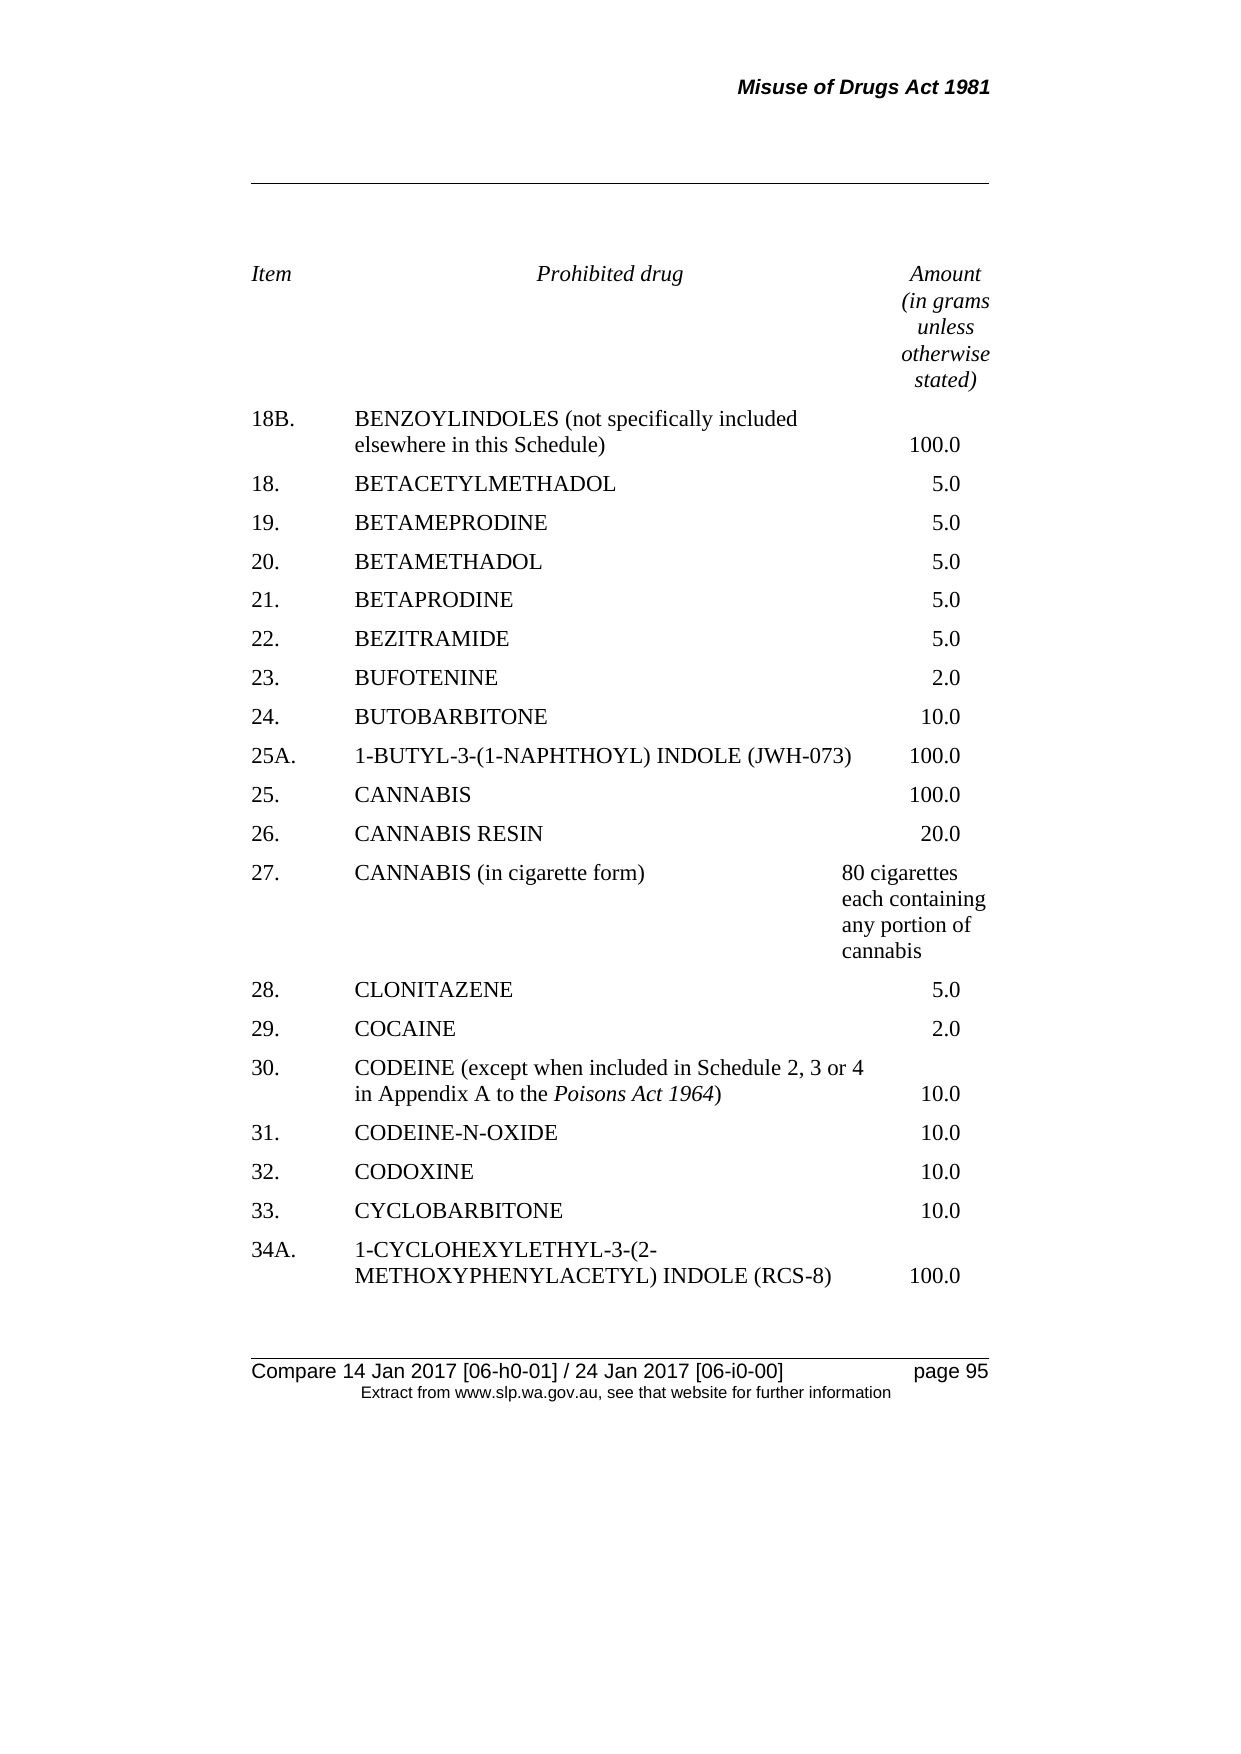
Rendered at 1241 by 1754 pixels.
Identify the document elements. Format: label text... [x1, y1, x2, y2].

table_cell 1-BUTYL-3-(1-NAPHTHOYL) INDOLE (JWH-073) [340, 730, 880, 768]
table_cell 80 cigarettes each containing any portion of cannabis [827, 846, 1011, 964]
table_cell CLONITAZENE [340, 964, 880, 1003]
table_cell 100.0 [880, 1224, 1011, 1289]
table_cell 5.0 [880, 574, 1011, 613]
table_header Item [236, 248, 339, 392]
table_cell 28. [236, 964, 339, 1003]
table_cell BETAMEPRODINE [340, 496, 880, 535]
table_cell 10.0 [880, 1146, 1011, 1184]
table_cell CANNABIS [340, 768, 880, 807]
table_header Prohibited drug [340, 248, 880, 392]
table_cell 23. [236, 652, 339, 691]
table_cell BENZOYLINDOLES (not specifically included elsewhere in this Schedule) [340, 392, 880, 457]
table_cell 24. [236, 691, 339, 729]
table_cell 27. [236, 846, 339, 964]
table_cell 25. [236, 768, 339, 807]
table_cell BUFOTENINE [340, 652, 880, 691]
table_cell 10.0 [880, 691, 1011, 729]
table_cell 20.0 [880, 807, 1011, 846]
table_cell 5.0 [880, 613, 1011, 652]
table_cell CODEINE (except when included in Schedule 2, 3 or 4 in Appendix A to the Poisons Act 1964) [340, 1042, 880, 1107]
table_cell 5.0 [880, 458, 1011, 496]
table_cell 32. [236, 1146, 339, 1184]
table_cell 26. [236, 807, 339, 846]
table_cell CYCLOBARBITONE [340, 1185, 880, 1223]
table_cell CANNABIS (in cigarette form) [340, 846, 827, 964]
table_cell CODOXINE [340, 1146, 880, 1184]
table_cell 34A. [236, 1224, 339, 1289]
table_cell 18. [236, 458, 339, 496]
table_cell 5.0 [880, 535, 1011, 574]
table_cell 100.0 [880, 768, 1011, 807]
table_cell BETAPRODINE [340, 574, 880, 613]
table_cell BETAMETHADOL [340, 535, 880, 574]
table_cell 10.0 [880, 1107, 1011, 1146]
table_cell 33. [236, 1185, 339, 1223]
table_cell 22. [236, 613, 339, 652]
table_cell 10.0 [880, 1042, 1011, 1107]
table_cell 31. [236, 1107, 339, 1146]
table_cell 10.0 [880, 1185, 1011, 1223]
table_cell 19. [236, 496, 339, 535]
table_cell 20. [236, 535, 339, 574]
table_cell 29. [236, 1003, 339, 1042]
table_cell 18B. [236, 392, 339, 457]
table_cell BETACETYLMETHADOL [340, 458, 880, 496]
table_cell 1-CYCLOHEXYLETHYL-3-(2- METHOXYPHENYLACETYL) INDOLE (RCS-8) [340, 1224, 880, 1289]
table_cell 5.0 [880, 964, 1011, 1003]
table_cell 100.0 [880, 392, 1011, 457]
table_cell 21. [236, 574, 339, 613]
table_cell 30. [236, 1042, 339, 1107]
table_header Amount (in grams unless otherwise stated) [880, 248, 1011, 392]
table_cell 2.0 [880, 652, 1011, 691]
table_cell BEZITRAMIDE [340, 613, 880, 652]
table_cell BUTOBARBITONE [340, 691, 880, 729]
table_cell 2.0 [880, 1003, 1011, 1042]
table_cell CODEINE-N-OXIDE [340, 1107, 880, 1146]
table_cell COCAINE [340, 1003, 880, 1042]
table_cell CANNABIS RESIN [340, 807, 880, 846]
table_cell 25A. [236, 730, 339, 768]
table_cell 5.0 [880, 496, 1011, 535]
table_cell 100.0 [880, 730, 1011, 768]
